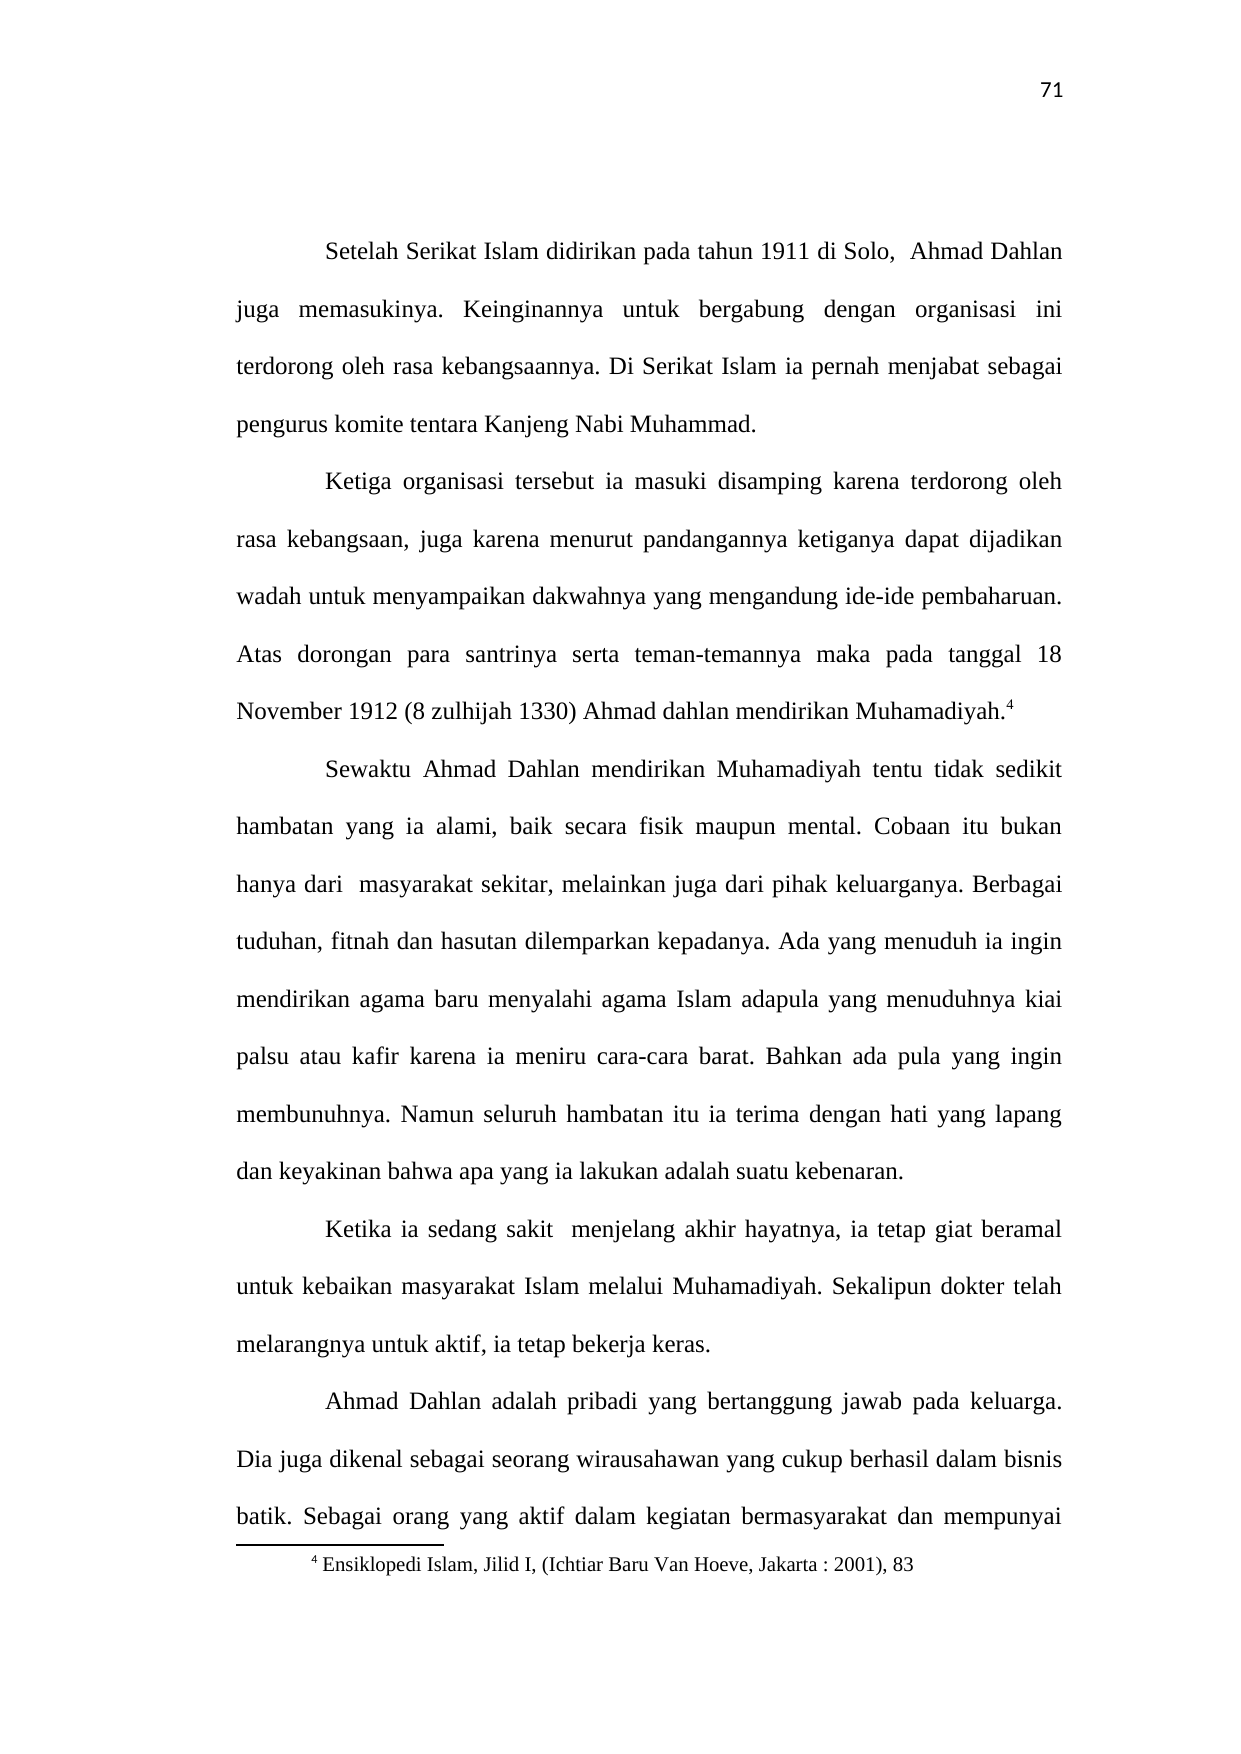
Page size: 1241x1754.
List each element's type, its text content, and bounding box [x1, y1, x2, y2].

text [236, 1386, 1063, 1530]
text Ketiga organisasi tersebut ia masuki disamping karena terdorong oleh rasa kebangsaan, juga karena menurut pandangannya ketiganya dapat dijadikan wadah untuk menyampaikan dakwahnya yang mengandung ide-ide pembaharuan. Atas dorongan para santrinya serta teman-temannya maka pada tanggal 18 November 1912 (8 zulhijah 1330) Ahmad dahlan mendirikan Muhamadiyah. [236, 466, 1063, 725]
text Ketika ia sedang sakit menjelang akhir hayatnya, ia tetap giat beramal untuk kebaikan masyarakat Islam melalui Muhamadiyah. Sekalipun dokter telah melarangnya untuk aktif, ia tetap bekerja keras. [236, 1214, 1063, 1357]
text Setelah Serikat Islam didirikan pada tahun 1911 di Solo, Ahmad Dahlan juga memasukinya. Keinginannya untuk bergabung dengan organisasi ini terdorong oleh rasa kebangsaannya. Di Serikat Islam ia pernah menjabat sebagai pengurus komite tentara Kanjeng Nabi Muhammad. [236, 236, 1063, 437]
text Sewaktu Ahmad Dahlan mendirikan Muhamadiyah tentu tidak sedikit hambatan yang ia alami, baik secara fisik maupun mental. Cobaan itu bukan hanya dari masyarakat sekitar, melainkan juga dari pihak keluarganya. Berbagai tuduhan, fitnah dan hasutan dilemparkan kepadanya. Ada yang menuduh ia ingin mendirikan agama baru menyalahi agama Islam adapula yang menuduhnya kiai palsu atau kafir karena ia meniru cara-cara barat. Bahkan ada pula yang ingin membunuhnya. Namun seluruh hambatan itu ia terima dengan hati yang lapang dan keyakinan bahwa apa yang ia lakukan adalah suatu kebenaran. [236, 754, 1063, 1185]
